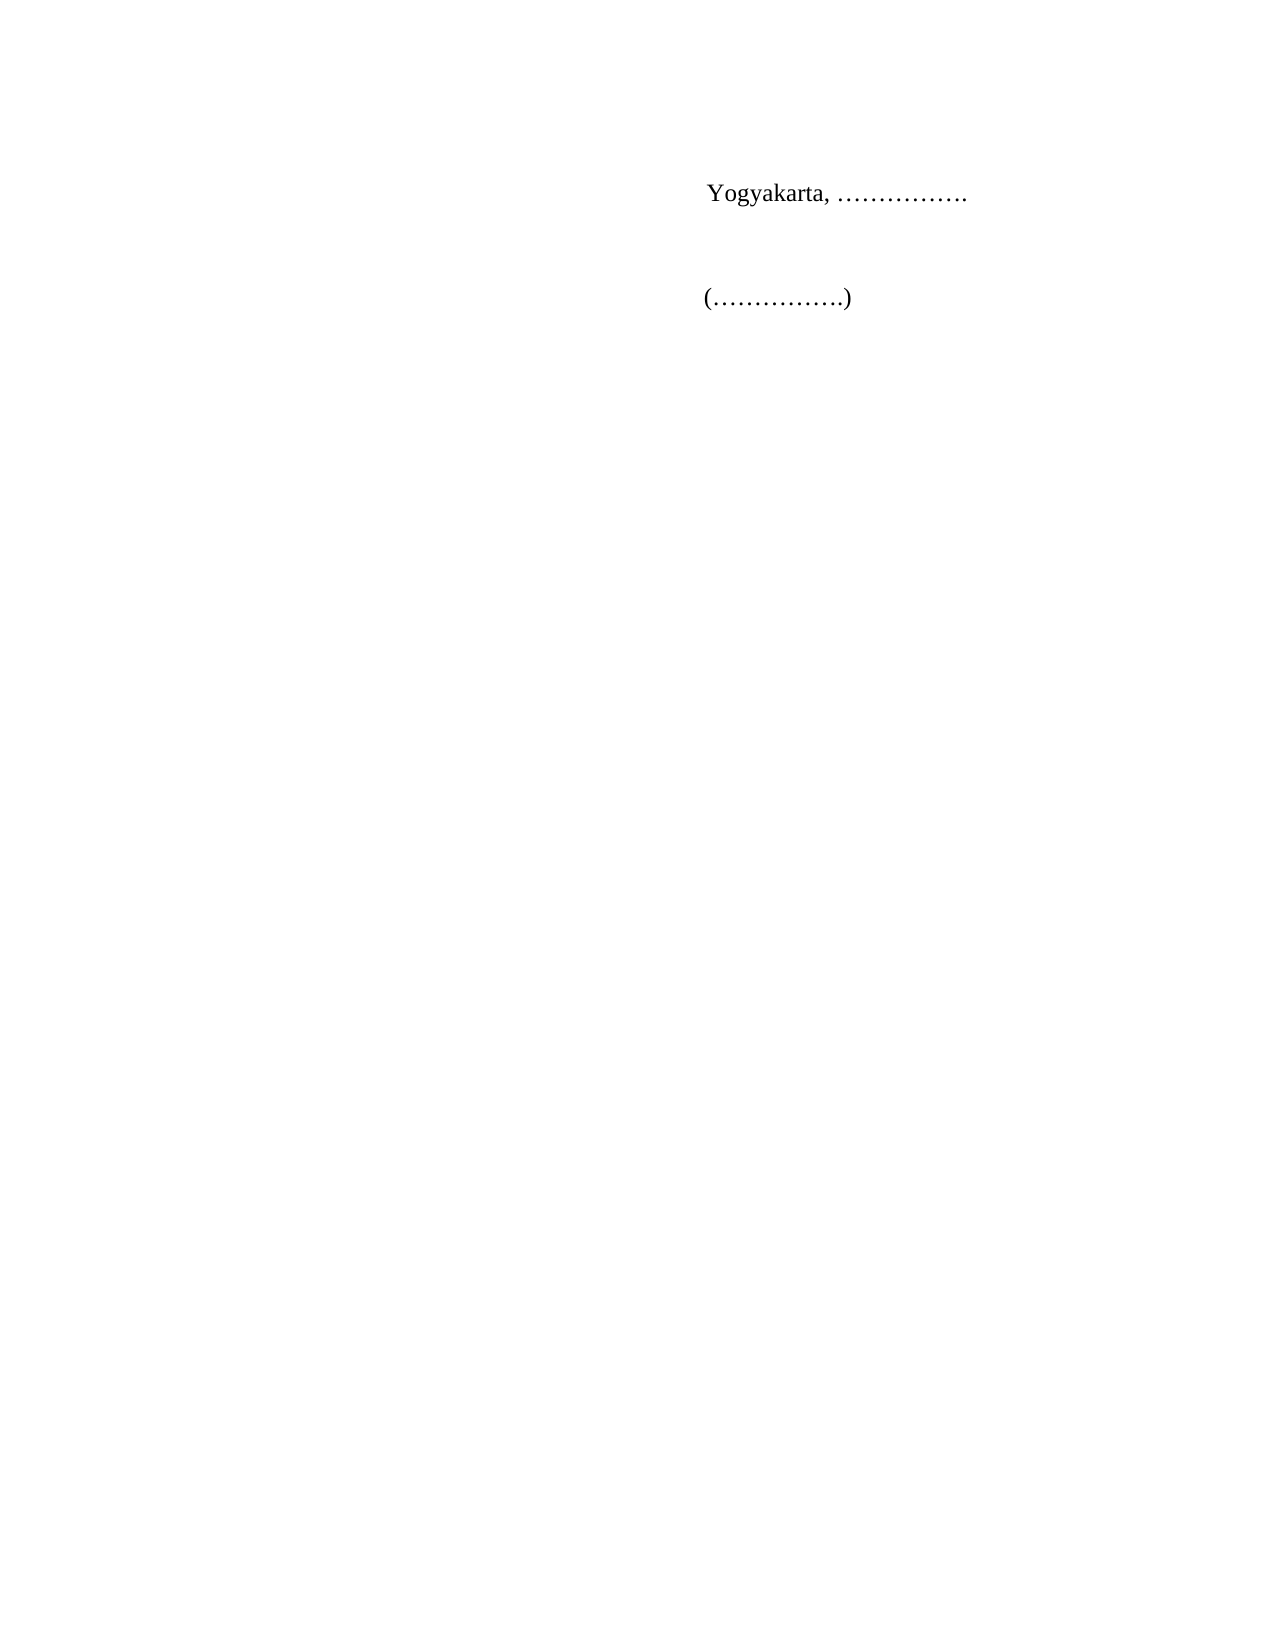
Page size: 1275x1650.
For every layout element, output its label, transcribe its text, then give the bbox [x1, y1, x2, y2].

text Yogyakarta, ……………. [706, 178, 1135, 207]
text (…………….) [703, 282, 1135, 311]
